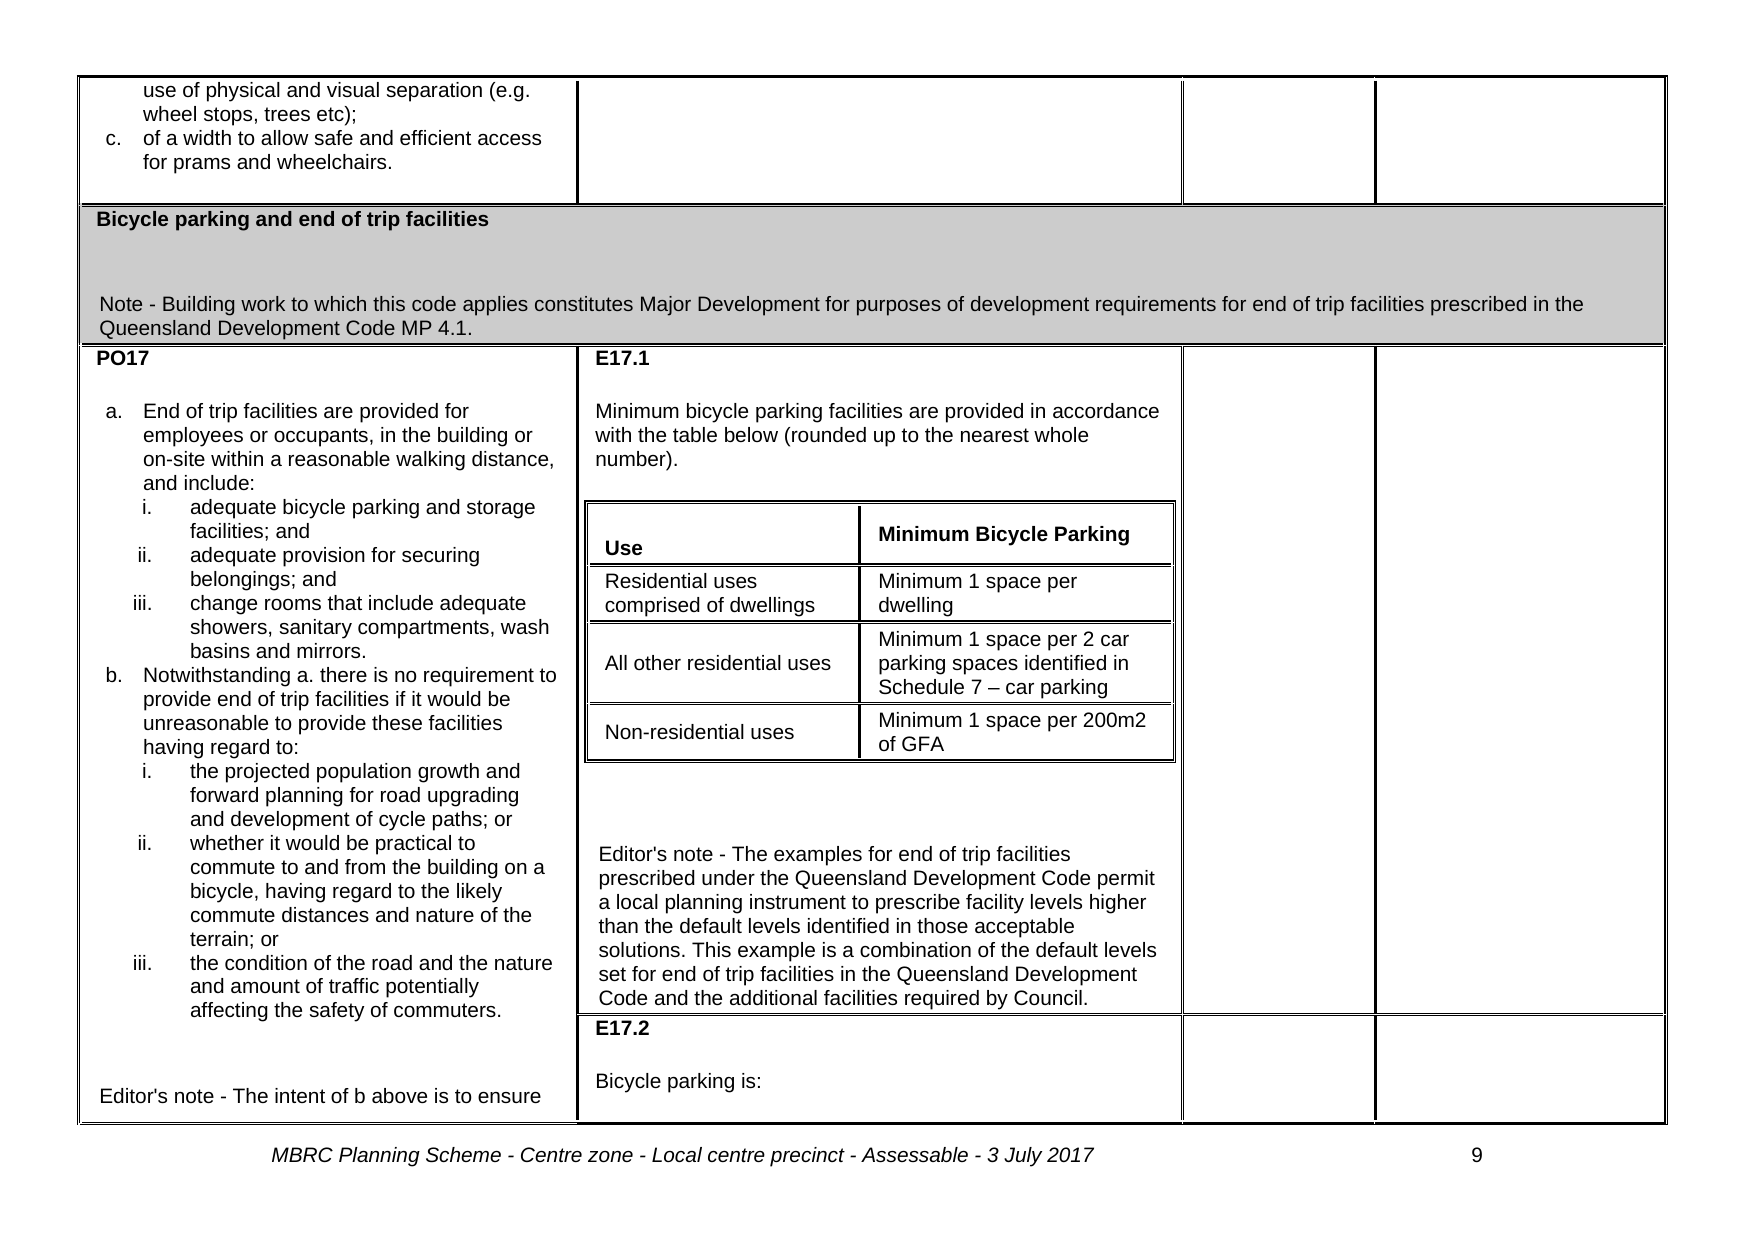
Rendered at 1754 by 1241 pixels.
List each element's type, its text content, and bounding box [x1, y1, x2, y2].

table_cell [1377, 343, 1665, 1012]
table_cell [1375, 1013, 1665, 1122]
table_cell [1183, 77, 1375, 203]
table_cell PO17 End of trip facilities are provided for employees or occupants, in the building or on-site within a reasonable walking distance, and include: adequate bicycle parking and storage facilities; and adequate provision for securing belongings; and change rooms that include adequate showers, sanitary compartments, wash basins and mirrors. Notwithstanding a. there is no requirement to provide end of trip facilities if it would be unreasonable to provide these facilities having regard to: the projected population growth and forward planning for road upgrading and development of cycle paths; or whether it would be practical to commute to and from the building on a bicycle, having regard to the likely commute distances and nature of the terrain; or the condition of the road and the nature and amount of traffic potentially affecting the safety of commuters. [80, 343, 577, 1122]
table_cell [1183, 1016, 1375, 1122]
table_cell [1184, 347, 1374, 1012]
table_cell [80, 78, 577, 203]
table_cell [577, 78, 1183, 203]
table_cell E17.1 Minimum bicycle parking facilities are provided in accordance with the table below (rounded up to the nearest whole number). [579, 347, 1181, 1012]
table_cell Bicycle parking and end of trip facilities [80, 203, 1665, 343]
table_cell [577, 1016, 1183, 1122]
table_cell [1375, 78, 1664, 203]
